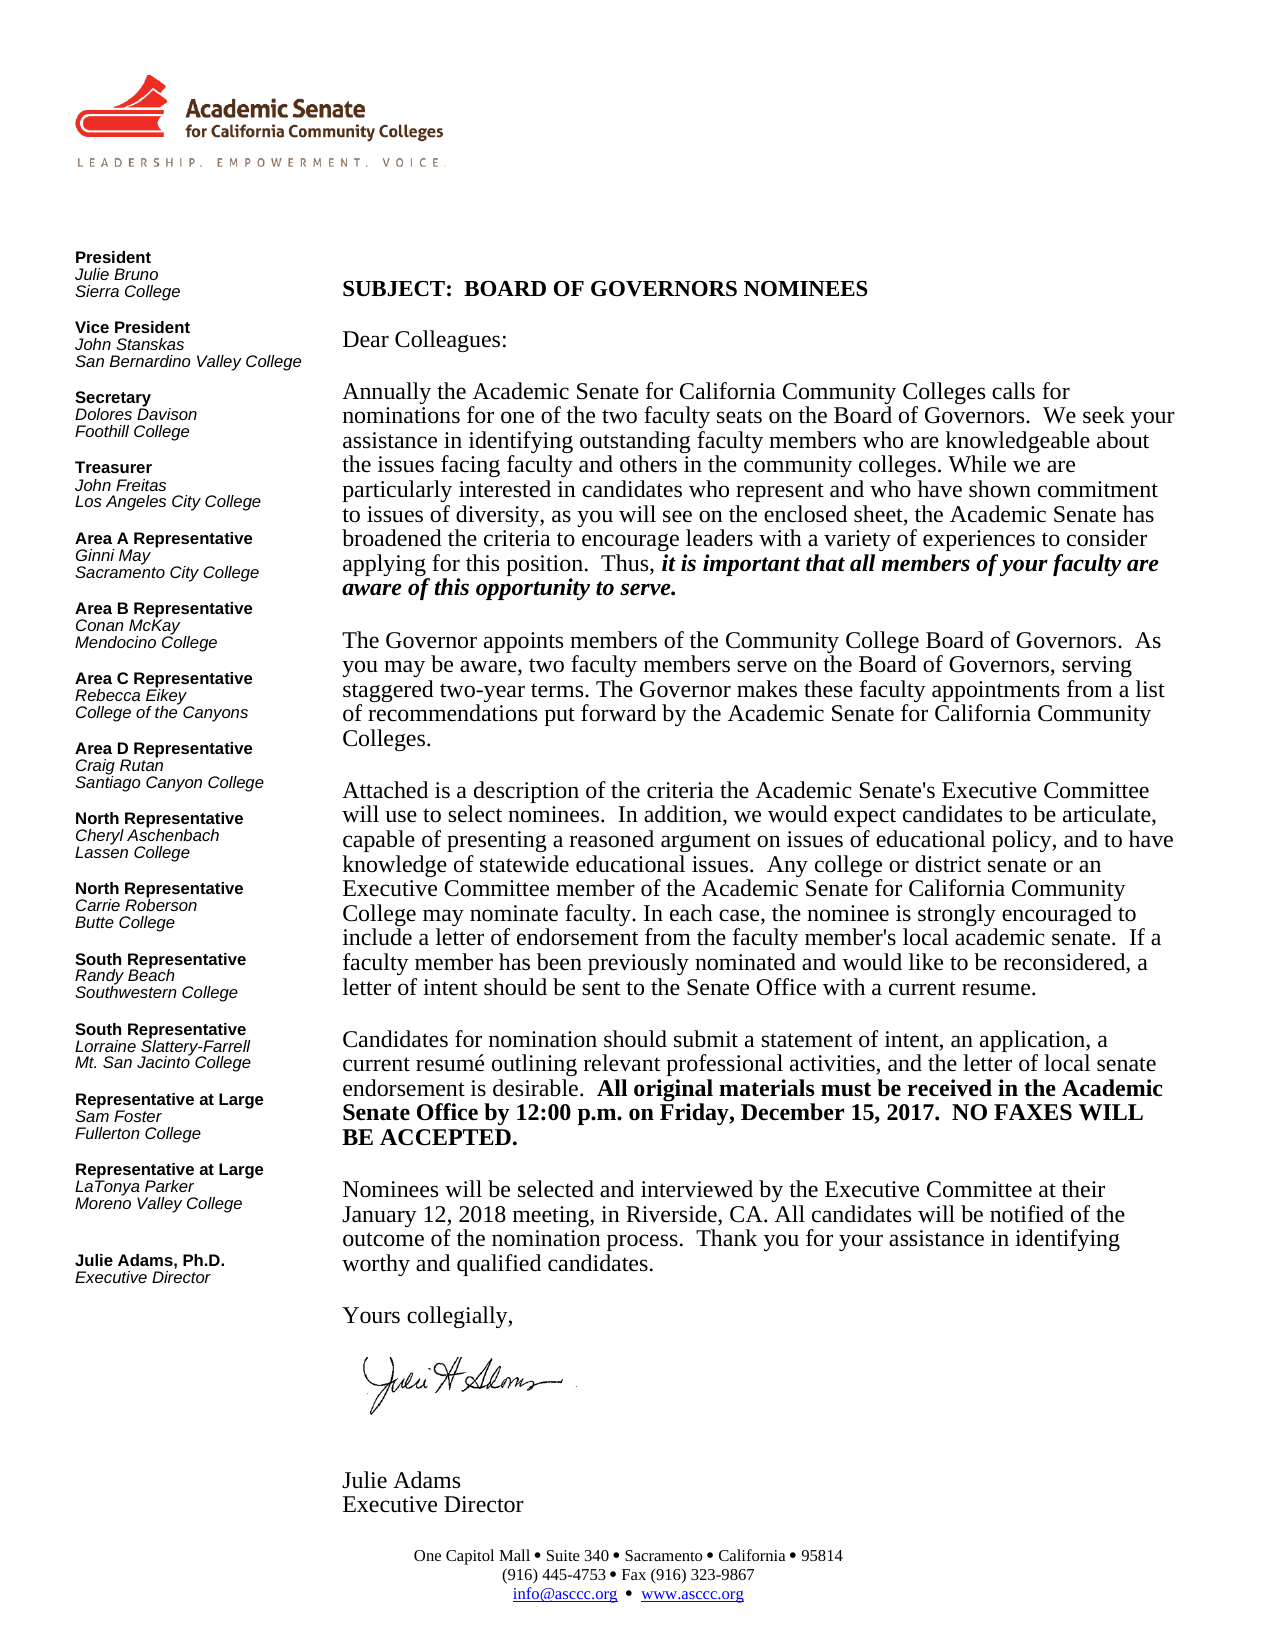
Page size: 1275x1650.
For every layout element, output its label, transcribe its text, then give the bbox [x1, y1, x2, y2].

text South Representative [75, 1021, 315, 1038]
text Area D Representative [75, 741, 315, 758]
text Treasurer [75, 460, 315, 477]
text Yours collegially, [342, 1304, 1181, 1328]
text Annually the Academic Senate for California Community Colleges calls for nominations for one of the two faculty seats on the Board of Governors. We seek your assistance in identifying outstanding faculty members who are knowledgeable about the issues facing faculty and others in the community colleges. While we are particularly interested in candidates who represent and who have shown commitment to issues of diversity, as you will see on the enclosed sheet, the Academic Senate has broadened the criteria to encourage leaders with a variety of experiences to consider applying for this position. Thus, it is important that all members of your faculty are aware of this opportunity to serve. [342, 380, 1181, 601]
text Lassen College [75, 845, 315, 862]
text Sacramento City College [75, 564, 315, 582]
text John Freitas Los Angeles City College [75, 477, 315, 511]
text South Representative [75, 951, 315, 968]
text Dear Colleagues: [342, 328, 1181, 352]
text Southwestern College [75, 985, 315, 1002]
text John Stanskas [75, 337, 315, 354]
text College of the Canyons [75, 705, 315, 722]
text LaTonya Parker [75, 1179, 315, 1196]
text Executive Director [75, 1270, 315, 1287]
text Mt. San Jacinto College [75, 1055, 315, 1072]
text Butte College [75, 915, 315, 932]
text Representative at Large [75, 1162, 315, 1179]
text Mendocino College [75, 635, 315, 652]
text Moreno Valley College [75, 1196, 315, 1213]
text Sam Foster [75, 1108, 315, 1126]
text Secretary [75, 390, 315, 407]
text Craig Rutan Santiago Canyon College [75, 758, 315, 792]
text Rebecca Eikey [75, 688, 315, 705]
text Julie Bruno [75, 267, 315, 284]
text Julie Adams [342, 1468, 1181, 1493]
text Julie Adams, Ph.D. [75, 1253, 315, 1270]
text President [75, 250, 315, 267]
text San Bernardino Valley College [75, 354, 315, 371]
text Fullerton College [75, 1126, 315, 1142]
text Area C Representative [75, 671, 315, 688]
text Conan McKay [75, 618, 315, 635]
text Executive Director [342, 1493, 1181, 1517]
text Cheryl Aschenbach [75, 828, 315, 845]
text Carrie Roberson [75, 898, 315, 915]
text North Representative [75, 881, 315, 898]
picture [75, 75, 446, 167]
text Candidates for nomination should submit a statement of intent, an application, a current resumé outlining relevant professional activities, and the letter of local senate endorsement is desirable. All original materials must be received in the Academic Senate Office by 12:00 p.m. on Friday, December 15, 2017. NO FAXES WILL BE ACCEPTED. [342, 1028, 1181, 1151]
text Representative at Large [75, 1092, 315, 1108]
picture [342, 1357, 582, 1424]
text Sierra College [75, 284, 315, 301]
text Randy Beach [75, 968, 315, 985]
text Nominees will be selected and interviewed by the Executive Committee at their January 12, 2018 meeting, in Riverside, CA. All candidates will be notified of the outcome of the nomination process. Thank you for your assistance in identifying worthy and qualified candidates. [342, 1178, 1181, 1276]
text Lorraine Slattery-Farrell [75, 1038, 315, 1055]
text Attached is a description of the criteria the Academic Senate's Executive Committee will use to select nominees. In addition, we would expect candidates to be articulate, capable of presenting a reasoned argument on issues of educational policy, and to have knowledge of statewide educational issues. Any college or district senate or an Executive Committee member of the Academic Senate for California Community College may nominate faculty. In each case, the nominee is strongly encouraged to include a letter of endorsement from the faculty member's local academic senate. If a faculty member has been previously nominated and would like to be reconsidered, a letter of intent should be sent to the Senate Office with a current resume. [342, 779, 1181, 1000]
text Dolores Davison [75, 407, 315, 424]
text The Governor appoints members of the Community College Board of Governors. As you may be aware, two faculty members serve on the Board of Governors, serving staggered two-year terms. The Governor makes these faculty appointments from a list of recommendations put forward by the Academic Senate for California Community Colleges. [342, 629, 1181, 751]
text Area B Representative [75, 601, 315, 618]
text Area A Representative [75, 531, 315, 548]
text Vice President [75, 320, 315, 337]
text Foothill College [75, 424, 315, 441]
text SUBJECT: BOARD OF GOVERNORS NOMINEES [342, 278, 1181, 301]
text North Representative [75, 811, 315, 828]
text Ginni May [75, 548, 315, 564]
